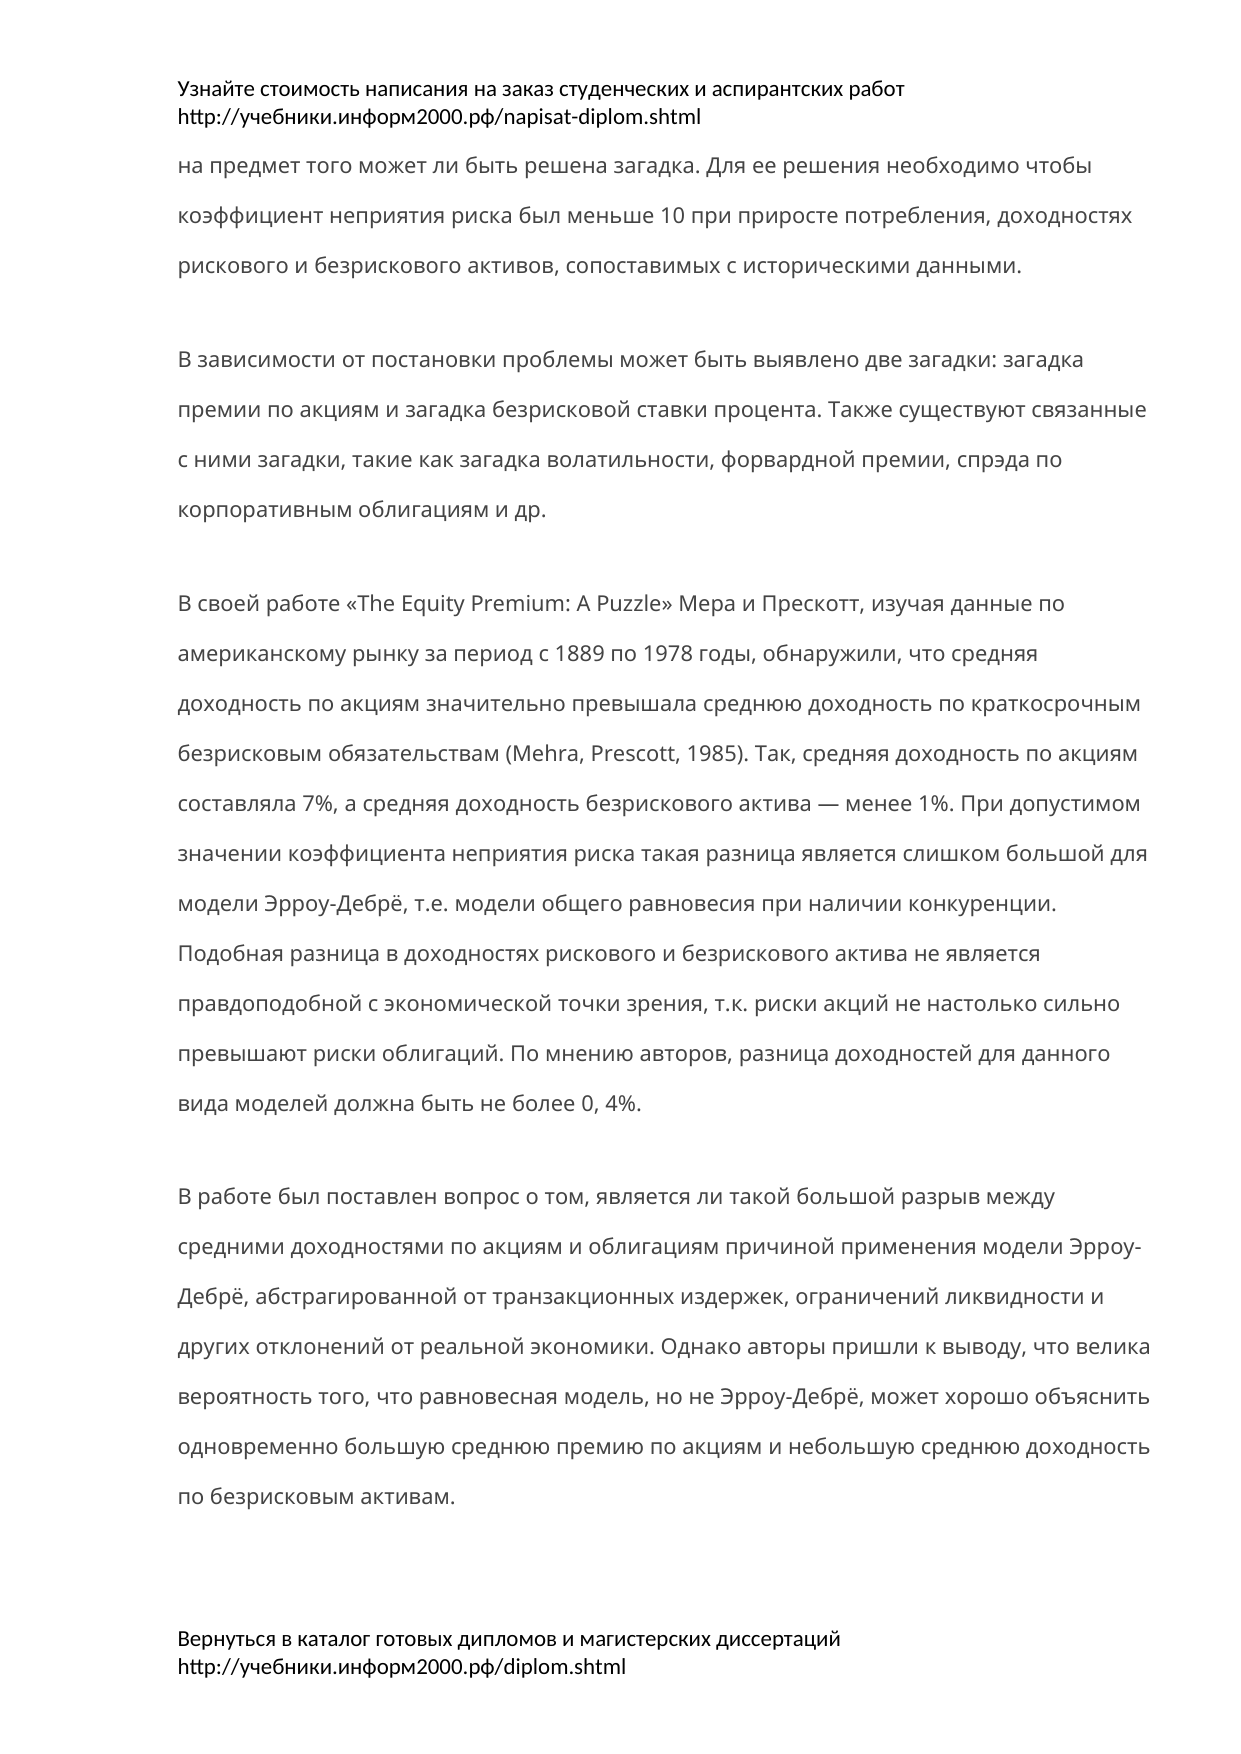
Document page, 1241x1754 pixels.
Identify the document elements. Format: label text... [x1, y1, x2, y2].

text В зависимости от постановки проблемы может быть выявлено две загадки: загадка премии по акциям и загадка безрисковой ставки процента. Также существуют связанные с ними загадки, такие как загадка волатильности, форвардной премии, спрэда по корпоративным облигациям и др. [177, 323, 1152, 523]
text В работе был поставлен вопрос о том, является ли такой большой разрыв между средними доходностями по акциям и облигациям причиной применения модели Эрроу-Дебрё, абстрагированной от транзакционных издержек, ограничений ликвидности и других отклонений от реальной экономики. Однако авторы пришли к выводу, что велика вероятность того, что равновесная модель, но не Эрроу-Дебрё, может хорошо объяснить одновременно большую среднюю премию по акциям и небольшую среднюю доходность по безрисковым активам. [177, 1161, 1152, 1511]
text В своей работе «The Equity Premium: A Puzzle» Мера и Прескотт, изучая данные по американскому рынку за период с 1889 по 1978 годы, обнаружили, что средняя доходность по акциям значительно превышала среднюю доходность по краткосрочным безрисковым обязательствам (Mehra, Prescott, 1985). Так, средняя доходность по акциям составляла 7%, а средняя доходность безрискового актива — менее 1%. При допустимом значении коэффициента неприятия риска такая разница является слишком большой для модели Эрроу-Дебрё, т.е. модели общего равновесия при наличии конкуренции. Подобная разница в доходностях рискового и безрискового актива не является правдоподобной с экономической точки зрения, т.к. риски акций не настолько сильно превышают риски облигаций. По мнению авторов, разница доходностей для данного вида моделей должна быть не более 0, 4%. [177, 567, 1152, 1117]
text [177, 130, 1152, 280]
